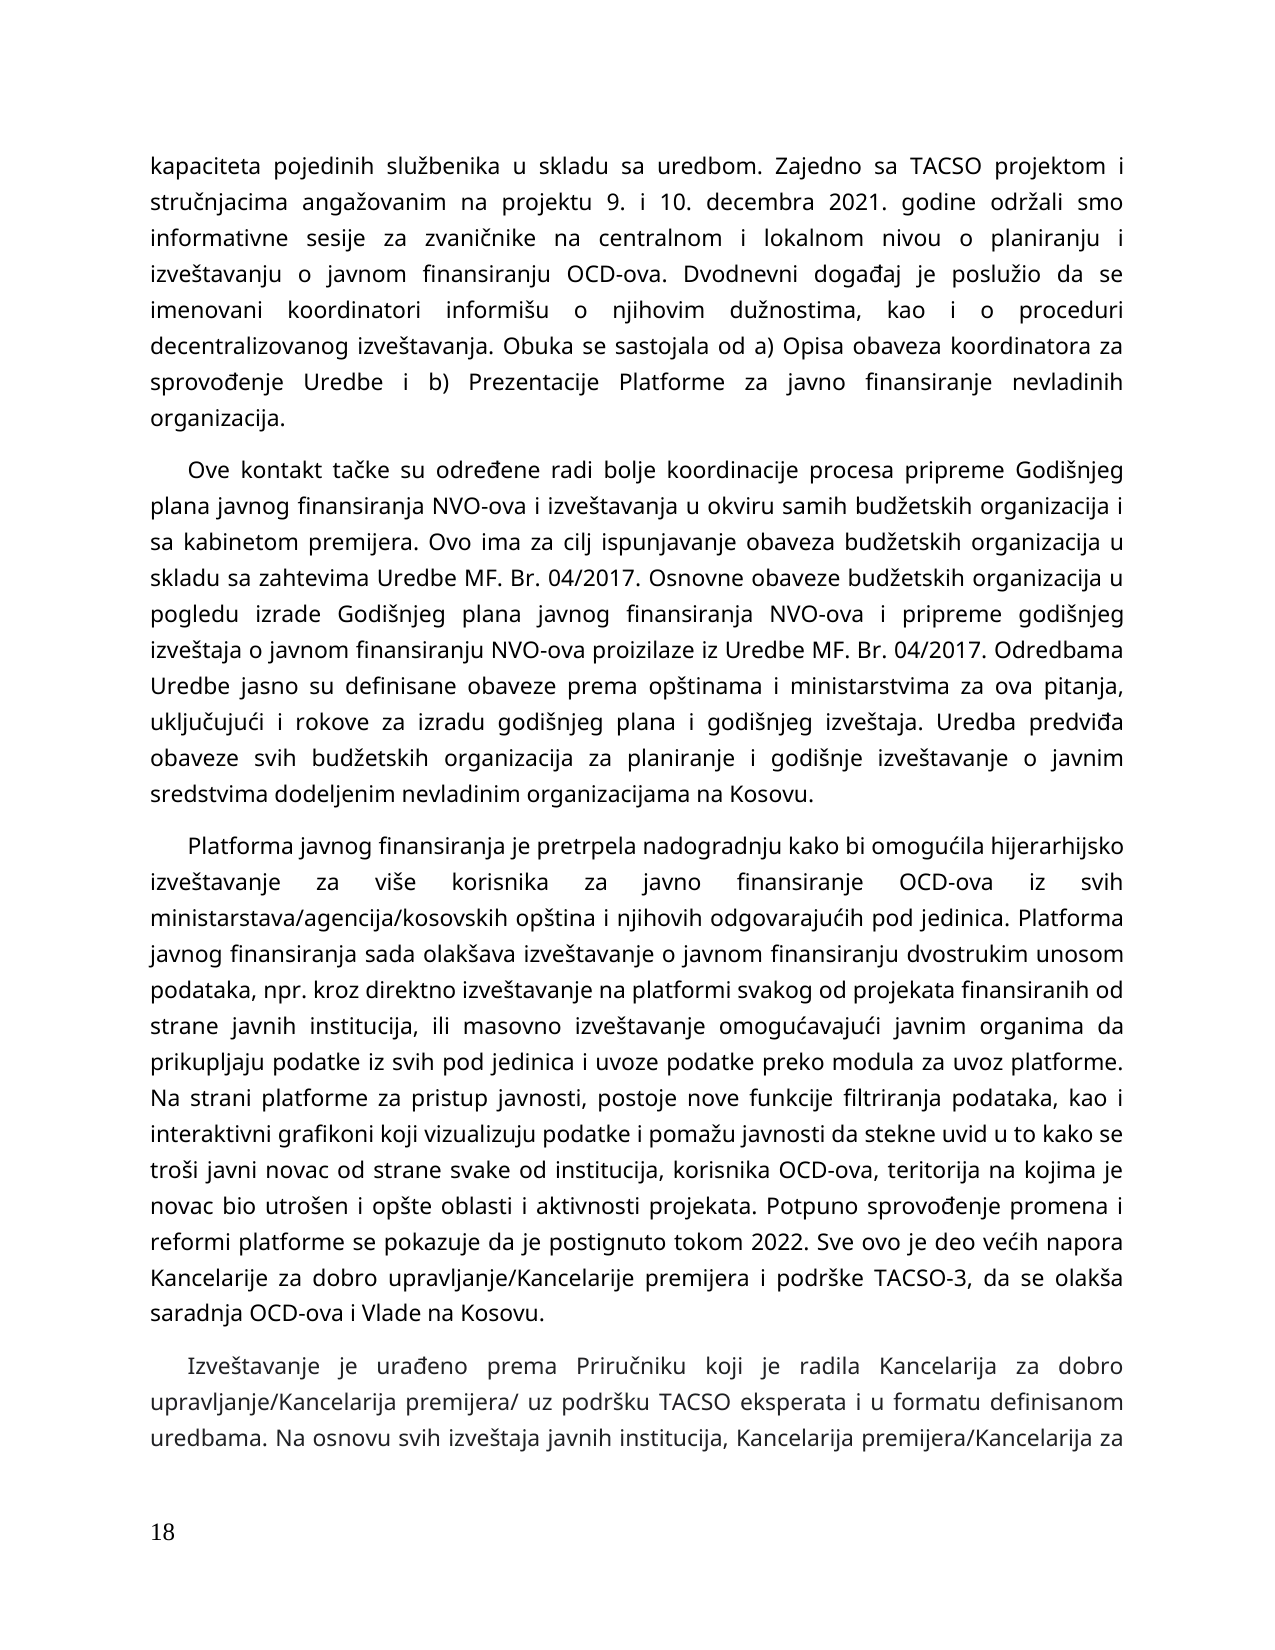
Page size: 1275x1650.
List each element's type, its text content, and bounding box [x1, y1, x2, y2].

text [150, 1350, 1125, 1453]
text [150, 150, 1125, 433]
text Ove kontakt tačke su određene radi bolje koordinacije procesa pripreme Godišnjeg plana javnog finansiranja NVO-ova i izveštavanja u okviru samih budžetskih organizacija i sa kabinetom premijera. Ovo ima za cilj ispunjavanje obaveza budžetskih organizacija u skladu sa zahtevima Uredbe MF. Br. 04/2017. Osnovne obaveze budžetskih organizacija u pogledu izrade Godišnjeg plana javnog finansiranja NVO-ova i pripreme godišnjeg izveštaja o javnom finansiranju NVO-ova proizilaze iz Uredbe MF. Br. 04/2017. Odredbama Uredbe jasno su definisane obaveze prema opštinama i ministarstvima za ova pitanja, uključujući i rokove za izradu godišnjeg plana i godišnjeg izveštaja. Uredba predviđa obaveze svih budžetskih organizacija za planiranje i godišnje izveštavanje o javnim sredstvima dodeljenim nevladinim organizacijama na Kosovu. [150, 454, 1125, 809]
text Platforma javnog finansiranja je pretrpela nadogradnju kako bi omogućila hijerarhijsko izveštavanje za više korisnika za javno finansiranje OCD-ova iz svih ministarstava/agencija/kosovskih opština i njihovih odgovarajućih pod jedinica. Platforma javnog finansiranja sada olakšava izveštavanje o javnom finansiranju dvostrukim unosom podataka, npr. kroz direktno izveštavanje na platformi svakog od projekata finansiranih od strane javnih institucija, ili masovno izveštavanje omogućavajući javnim organima da prikupljaju podatke iz svih pod jedinica i uvoze podatke preko modula za uvoz platforme. Na strani platforme za pristup javnosti, postoje nove funkcije filtriranja podataka, kao i interaktivni grafikoni koji vizualizuju podatke i pomažu javnosti da stekne uvid u to kako se troši javni novac od strane svake od institucija, korisnika OCD-ova, teritorija na kojima je novac bio utrošen i opšte oblasti i aktivnosti projekata. Potpuno sprovođenje promena i reformi platforme se pokazuje da je postignuto tokom 2022. Sve ovo je deo većih napora Kancelarije za dobro upravljanje/Kancelarije premijera i podrške TACSO-3, da se olakša saradnja OCD-ova i Vlade na Kosovu. [150, 830, 1125, 1329]
